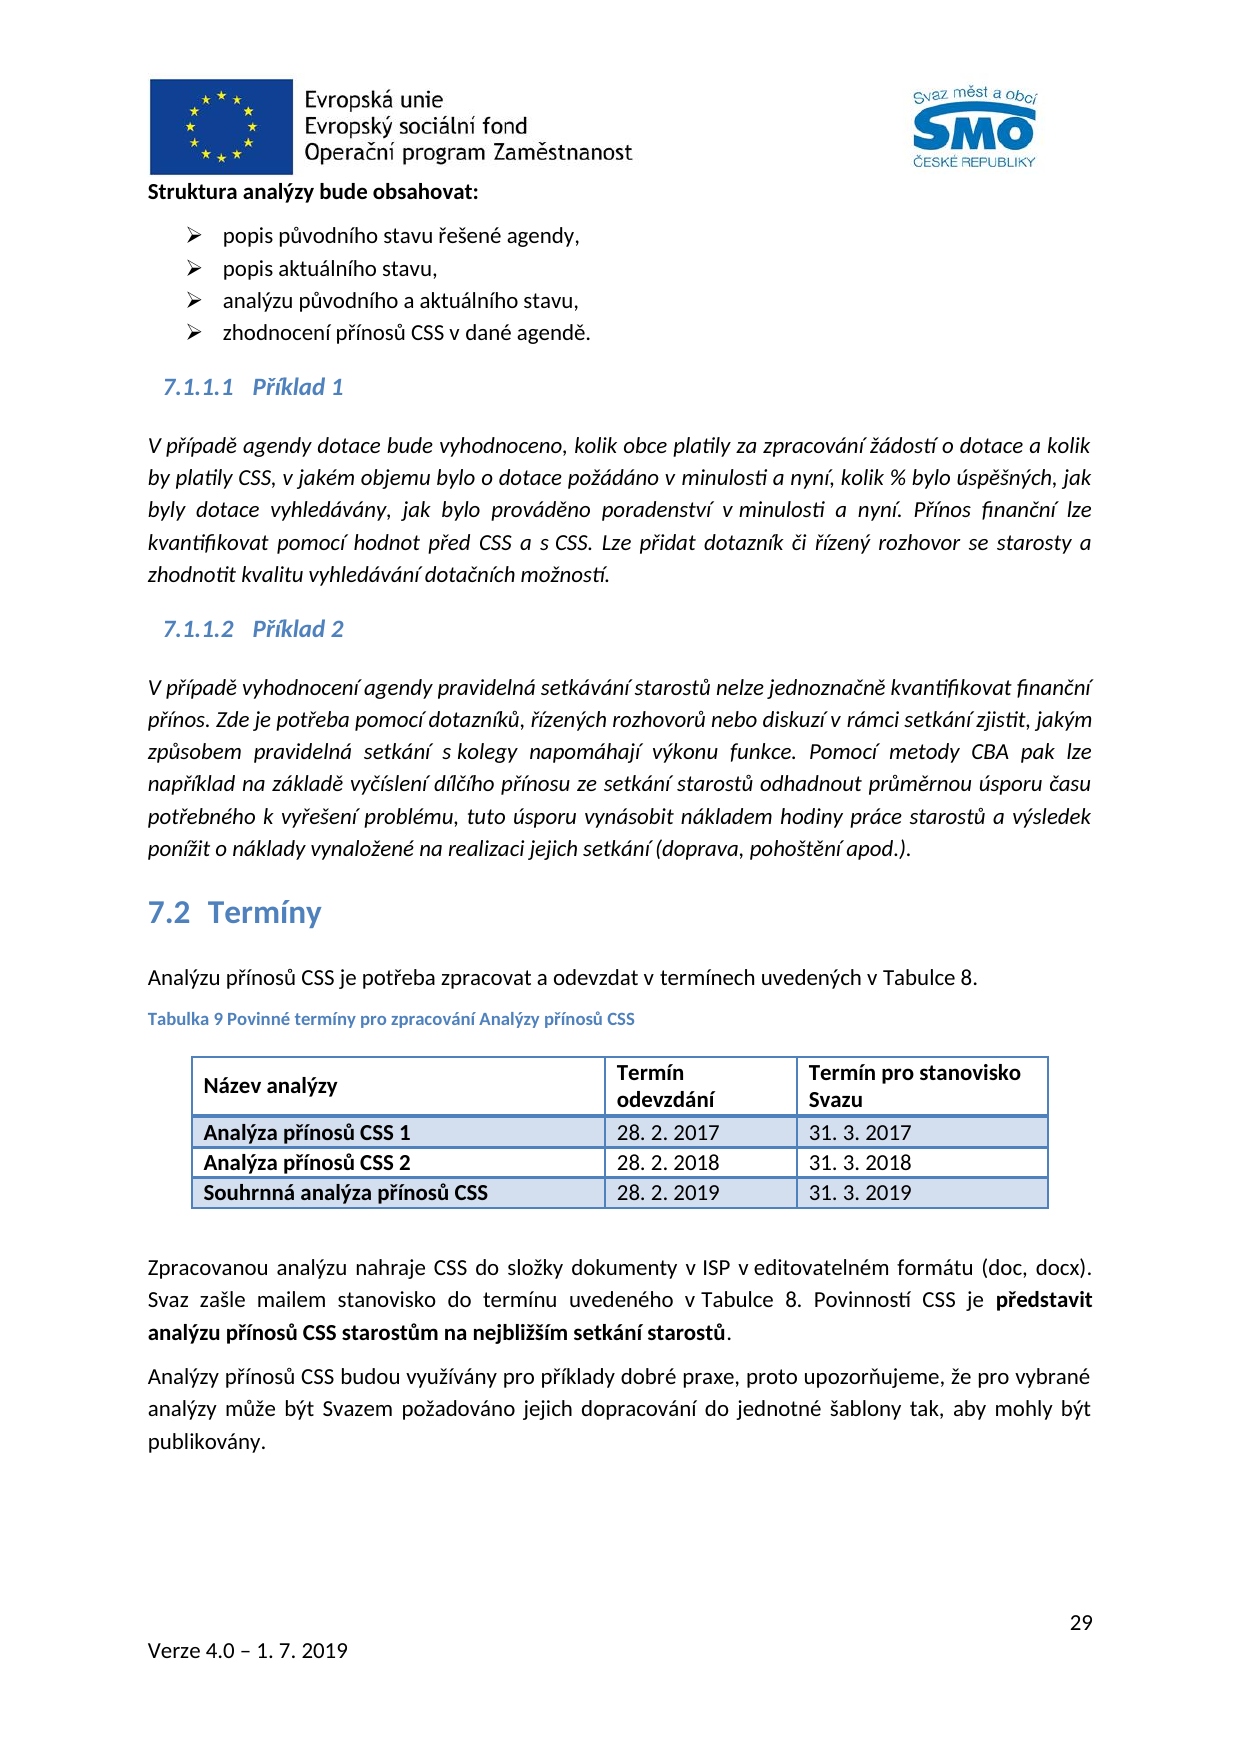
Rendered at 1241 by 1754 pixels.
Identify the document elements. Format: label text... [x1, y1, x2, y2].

table_cell 31. 3. 2017 [798, 1118, 1047, 1146]
text V případě vyhodnocení agendy pravidelná setkávání starostů nelze jednoznačně kvantifikovat finanční přínos. Zde je potřeba pomocí dotazníků, řízených rozhovorů nebo diskuzí v rámci setkání zjistit, jakým způsobem pravidelná setkání s kolegy napomáhají výkonu funkce. Pomocí metody CBA pak lze například na základě vyčíslení dílčího přínosu ze setkání starostů odhadnout průměrnou úsporu času potřebného k vyřešení problému, tuto úsporu vynásobit nákladem hodiny práce starostů a výsledek ponížit o náklady vynaložené na realizaci jejich setkání (doprava, pohoštění apod.). [148, 673, 1093, 862]
subtitle Termíny [148, 891, 1093, 932]
table_cell 28. 2. 2018 [606, 1149, 796, 1176]
text V případě agendy dotace bude vyhodnoceno, kolik obce platily za zpracování žádostí o dotace a kolik by platily CSS, v jakém objemu bylo o dotace požádáno v minulosti a nyní, kolik % bylo úspěšných, jak byly dotace vyhledávány, jak bylo prováděno poradenství v minulosti a nyní. Přínos finanční lze kvantifikovat pomocí hodnot před CSS a s CSS. Lze přidat dotazník či řízený rozhovor se starosty a zhodnotit kvalitu vyhledávání dotačních možností. [148, 431, 1093, 588]
table_cell Analýza přínosů CSS 2 [193, 1149, 604, 1176]
table_cell Souhrnná analýza přínosů CSS [193, 1179, 604, 1207]
list zhodnocení přínosů CSS v dané agendě. [185, 318, 1093, 346]
table_cell 28. 2. 2017 [606, 1118, 796, 1146]
text Zpracovanou analýzu nahraje CSS do složky dokumenty v ISP v editovatelném formátu (doc, docx). Svaz zašle mailem stanovisko do termínu uvedeného v Tabulce 8. Povinností CSS je představit analýzu přínosů CSS starostům na nejbližším setkání starostů. [148, 1253, 1093, 1346]
text Analýzu přínosů CSS je potřeba zpracovat a odevzdat v termínech uvedených v Tabulce 8. [148, 963, 1093, 991]
text Analýzy přínosů CSS budou využívány pro příklady dobré praxe, proto upozorňujeme, že pro vybrané analýzy může být Svazem požadováno jejich dopracování do jednotné šablony tak, aby mohly být publikovány. [148, 1362, 1093, 1455]
subtitle Příklad 1 [162, 371, 1093, 402]
table_cell Analýza přínosů CSS 1 [193, 1118, 604, 1146]
table_header Název analýzy [193, 1058, 604, 1114]
picture [147, 73, 1093, 177]
table_cell 31. 3. 2018 [798, 1149, 1047, 1176]
list analýzu původního a aktuálního stavu, [185, 286, 1093, 314]
table_header Termín odevzdání [606, 1058, 796, 1114]
list popis aktuálního stavu, [185, 254, 1093, 282]
list popis původního stavu řešené agendy, [185, 222, 1093, 250]
table_cell 31. 3. 2019 [798, 1179, 1047, 1207]
table_header Termín pro stanovisko Svazu [798, 1058, 1047, 1114]
text Struktura analýzy bude obsahovat: [148, 177, 1093, 205]
subtitle Příklad 2 [162, 613, 1093, 643]
table_cell 28. 2. 2019 [606, 1179, 796, 1207]
text Tabulka 9 Povinné termíny pro zpracování Analýzy přínosů CSS [148, 1008, 1093, 1031]
